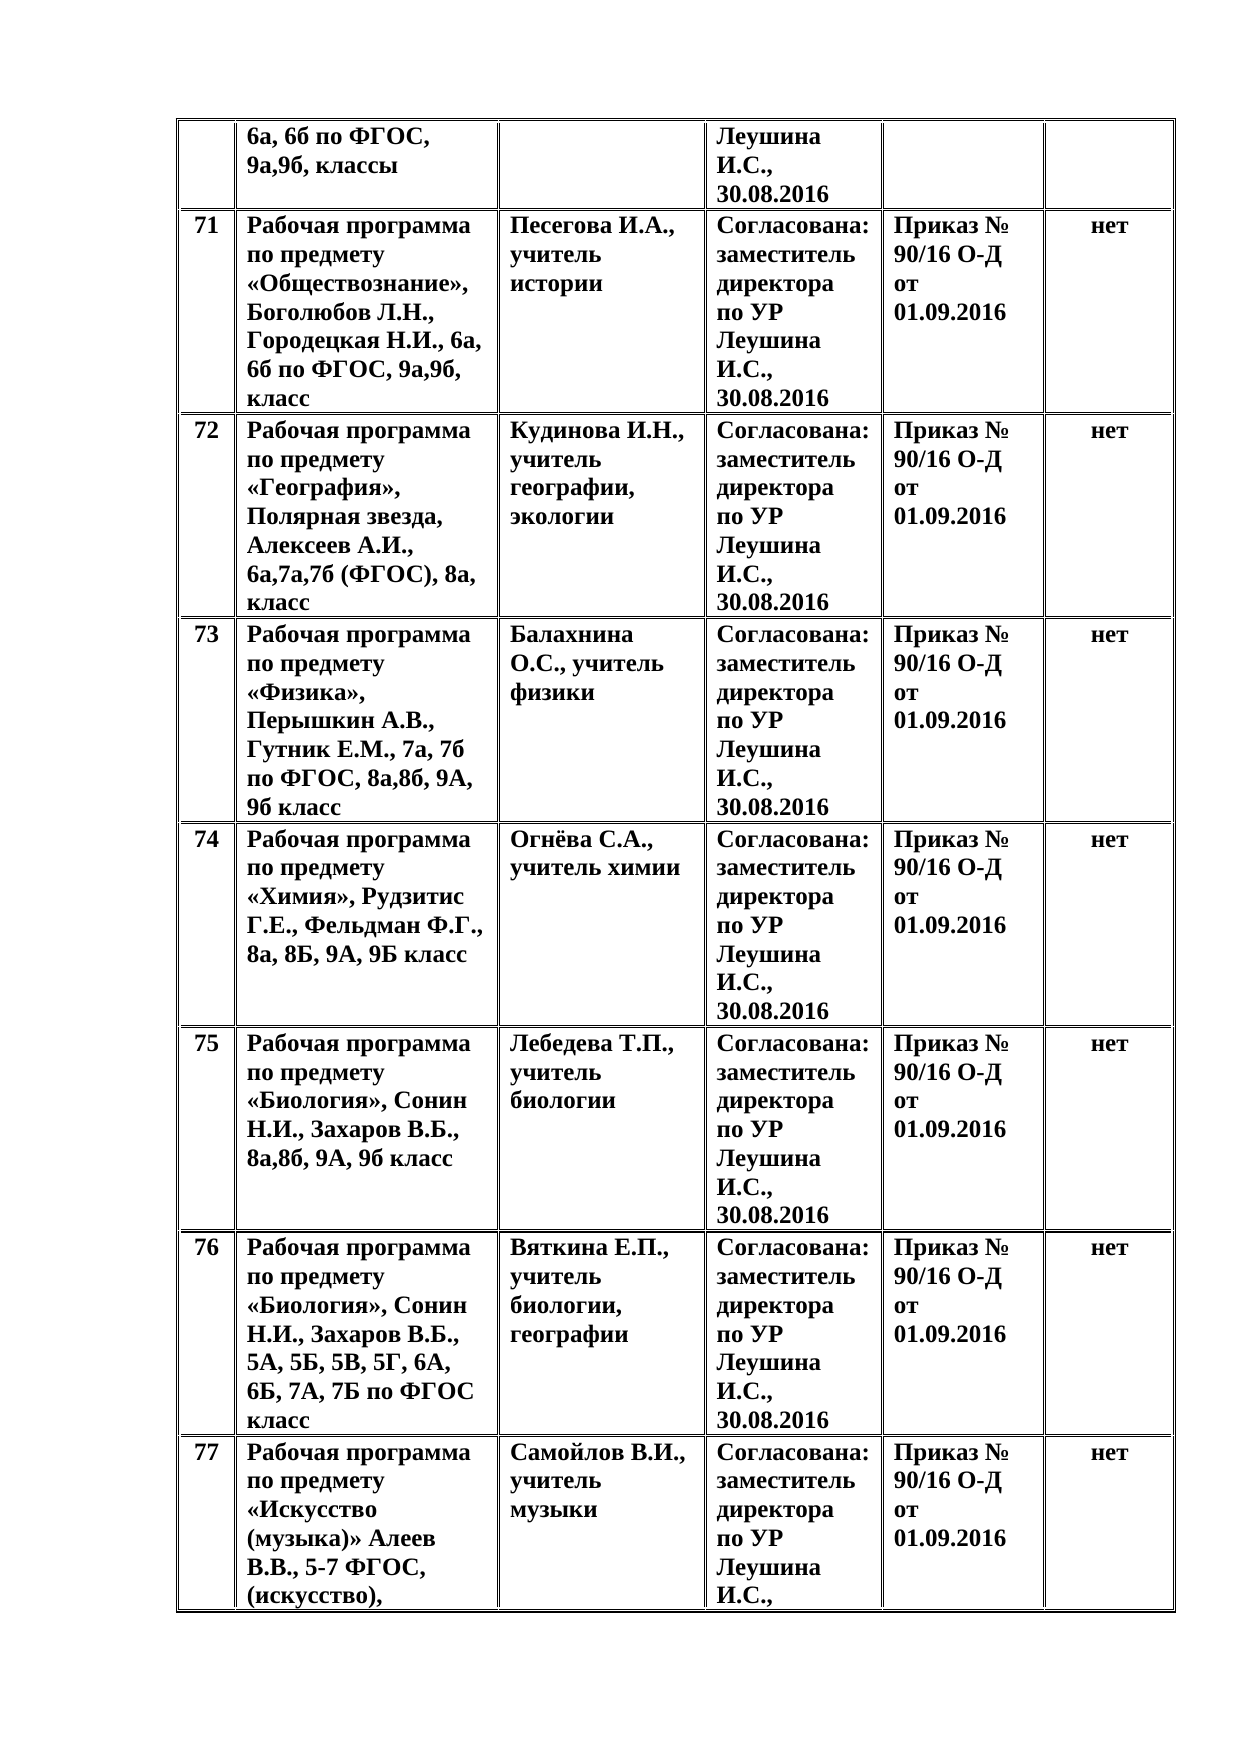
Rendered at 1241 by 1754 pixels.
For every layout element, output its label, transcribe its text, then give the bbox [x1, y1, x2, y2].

table_cell 74 [179, 821, 234, 1025]
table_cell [883, 1434, 1045, 1609]
table_cell Cогласована: заместитель директора по УР Леушина И.С., 30.08.2016 [707, 1028, 881, 1229]
table_cell Приказ № 90/16 О-Д от 01.09.2016 [884, 619, 1043, 821]
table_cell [705, 121, 882, 207]
table_cell Приказ № 90/16 О-Д от 01.09.2016 [884, 1028, 1043, 1229]
table_cell нет [1045, 1434, 1173, 1609]
table_cell 75 [177, 1025, 235, 1229]
table_cell Рабочая программа по предмету «Биология», Сонин Н.И., Захаров В.Б., 5А, 5Б, 5В, 5Г, 6А, 6Б, 7А, 7Б по ФГОС класс [237, 1233, 497, 1434]
table_cell нет [1045, 1025, 1174, 1229]
table_cell Приказ № 90/16 О-Д от 01.09.2016 [884, 824, 1043, 1025]
table_cell Кудинова И.Н., учитель географии, экологии [500, 415, 704, 616]
table_cell Вяткина Е.П., учитель биологии, географии [500, 1233, 704, 1434]
table_cell Балахнина О.С., учитель физики [500, 619, 704, 821]
table_cell Cогласована: заместитель директора по УР Леушина И.С., 30.08.2016 [707, 619, 881, 821]
table_cell нет [1046, 412, 1173, 616]
table_cell Лебедева Т.П., учитель биологии [500, 1028, 704, 1229]
table_cell Рабочая программа по предмету «География», Полярная звезда, Алексеев А.И., 6а,7а,7б (ФГОС), 8а, класс [237, 415, 497, 616]
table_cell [883, 119, 1045, 207]
table_cell 73 [177, 616, 235, 821]
table_cell нет [1046, 208, 1173, 412]
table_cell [235, 1437, 498, 1609]
table_cell Cогласована: заместитель директора по УР Леушина И.С., 30.08.2016 [707, 211, 881, 412]
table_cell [705, 1437, 882, 1609]
table_cell нет [1045, 1229, 1174, 1434]
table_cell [499, 1437, 705, 1609]
table_cell Cогласована: заместитель директора по УР Леушина И.С., 30.08.2016 [707, 415, 881, 616]
table_cell 70 [179, 121, 235, 207]
table_cell 76 [177, 1229, 235, 1434]
table_cell Рабочая программа по предмету «Физика», Перышкин А.В., Гутник Е.М., 7а, 7б по ФГОС, 8а,8б, 9А, 9б класс [237, 619, 497, 821]
table_cell Рабочая программа по предмету «Химия», Рудзитис Г.Е., Фельдман Ф.Г., 8а, 8Б, 9А, 9Б класс [237, 824, 497, 1025]
table_cell Приказ № 90/16 О-Д от 01.09.2016 [884, 415, 1043, 616]
table_cell нет [1045, 616, 1174, 821]
table_cell 77 [179, 1434, 235, 1609]
table_cell Приказ № 90/16 О-Д от 01.09.2016 [884, 211, 1043, 412]
table_cell нет [1045, 121, 1173, 207]
table_cell нет [1046, 821, 1173, 1025]
table_cell Рабочая программа по предмету «Обществознание», Боголюбов Л.Н., Городецкая Н.И., 6а, 6б по ФГОС, 9а,9б, класс [237, 211, 497, 412]
table_cell 72 [179, 412, 234, 616]
table_cell Песегова И.А., учитель истории [500, 211, 704, 412]
table_cell Cогласована: заместитель директора по УР Леушина И.С., 30.08.2016 [707, 1233, 881, 1434]
table_cell Огнёва С.А., учитель химии [500, 824, 704, 1025]
table_cell Рабочая программа по предмету «Биология», Сонин Н.И., Захаров В.Б., 8а,8б, 9А, 9б класс [237, 1028, 497, 1229]
table_cell 71 [179, 208, 234, 412]
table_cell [499, 121, 705, 207]
table_cell Приказ № 90/16 О-Д от 01.09.2016 [884, 1233, 1043, 1434]
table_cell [235, 121, 498, 207]
table_cell Cогласована: заместитель директора по УР Леушина И.С., 30.08.2016 [707, 824, 881, 1025]
